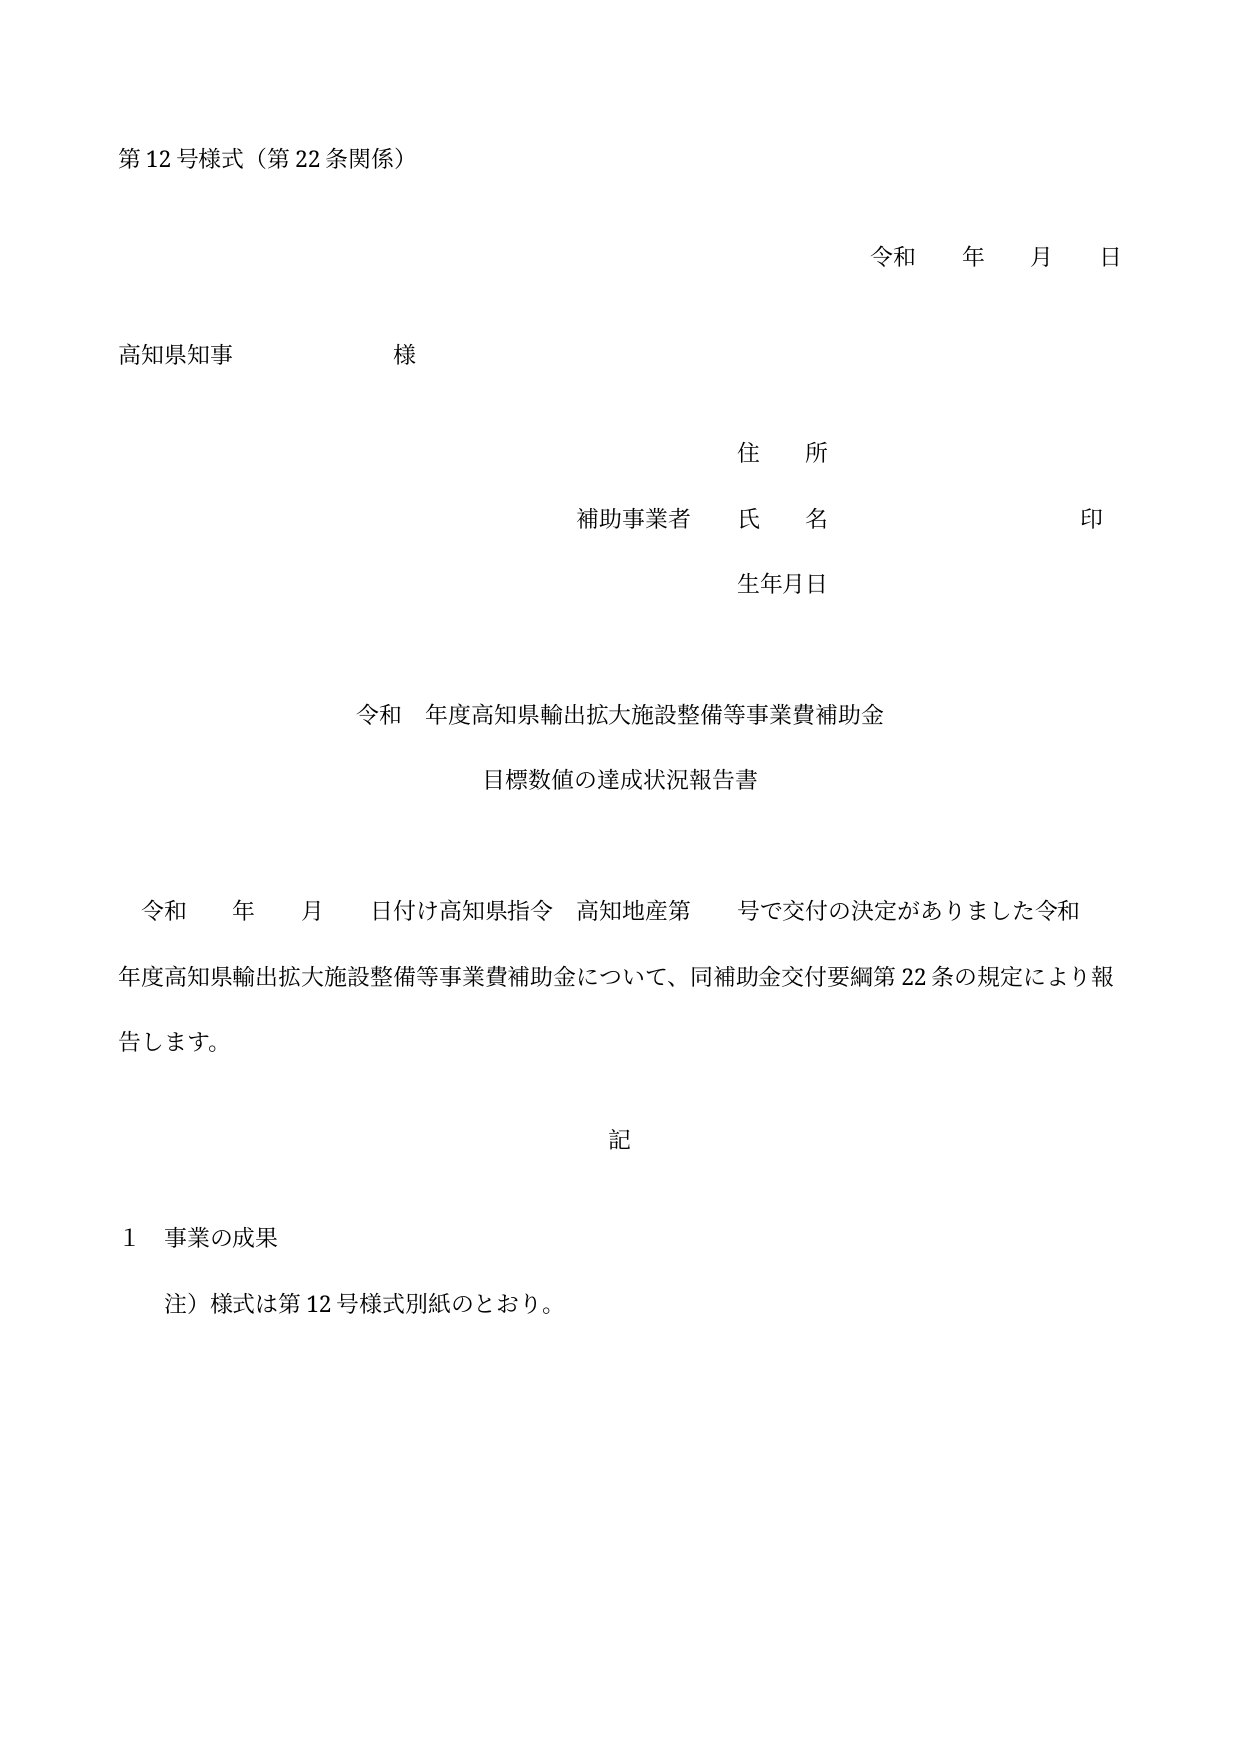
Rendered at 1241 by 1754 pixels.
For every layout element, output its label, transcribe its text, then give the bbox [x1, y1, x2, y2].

text 第12号様式（第22条関係） [118, 125, 1122, 190]
subtitle 記 [118, 1106, 1122, 1171]
subtitle 令和 年度高知県輸出拡大施設整備等事業費補助金 [118, 681, 1122, 746]
text 補助事業者 氏 名 印 [118, 484, 1122, 550]
text 高知県知事 様 [118, 321, 1122, 386]
text 令和 年 月 日付け高知県指令 高知地産第 号で交付の決定がありました令和 年度高知県輸出拡大施設整備等事業費補助金について、同補助金交付要綱第22条の規定により報告します。 [118, 877, 1122, 1073]
text 住 所 [737, 419, 1122, 484]
text １ 事業の成果 [118, 1204, 1122, 1269]
subtitle 目標数値の達成状況報告書 [118, 746, 1122, 812]
text 生年月日 [737, 550, 1122, 615]
text 注）様式は第12号様式別紙のとおり。 [118, 1269, 1122, 1335]
text 令和 年 月 日 [118, 223, 1122, 288]
